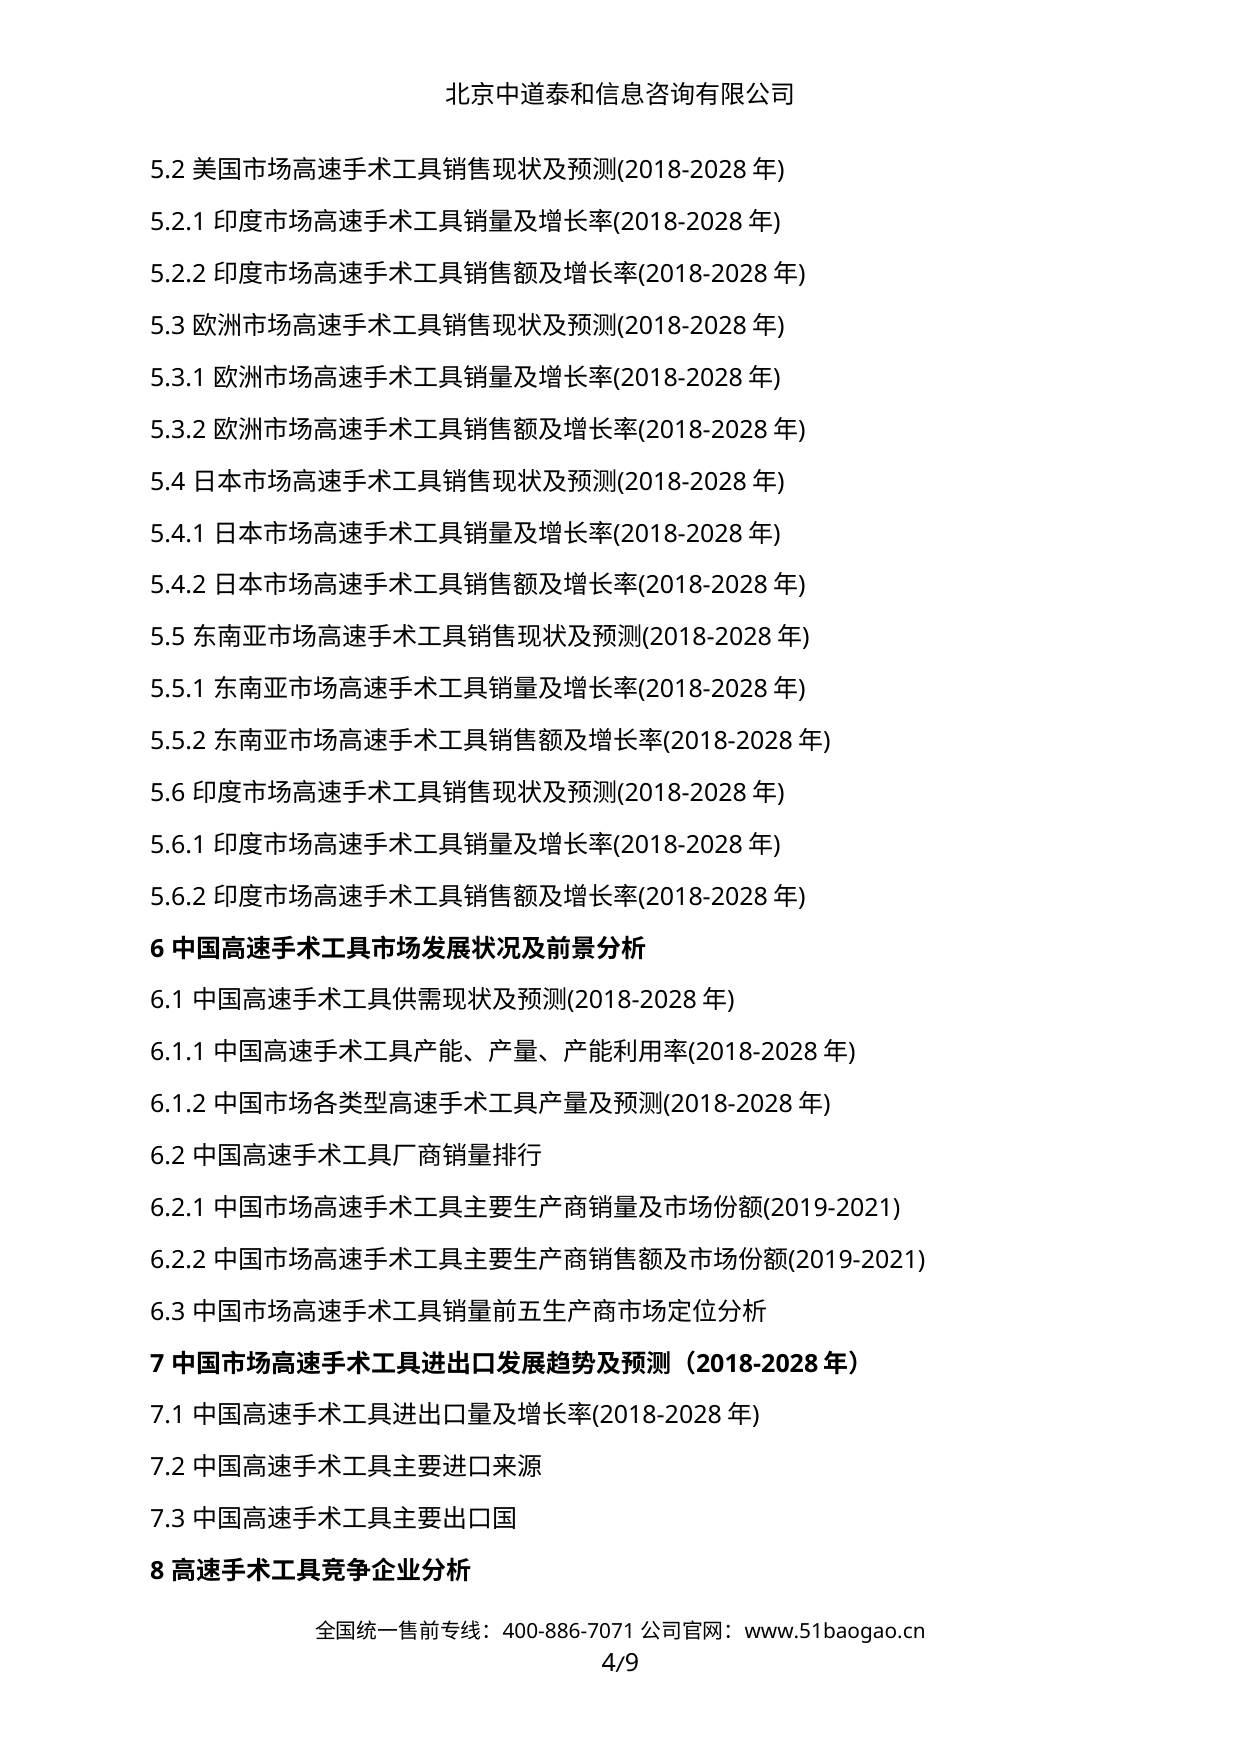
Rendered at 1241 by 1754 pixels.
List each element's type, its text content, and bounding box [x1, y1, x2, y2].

text 7.1 中国高速手术工具进出口量及增长率(2018-2028年) [150, 1395, 1090, 1431]
text 5.2.1 印度市场高速手术工具销量及增长率(2018-2028年) [150, 202, 1090, 238]
text 5.2 美国市场高速手术工具销售现状及预测(2018-2028年) [150, 150, 1090, 186]
text 5.6.2 印度市场高速手术工具销售额及增长率(2018-2028年) [150, 876, 1090, 912]
text 5.4 日本市场高速手术工具销售现状及预测(2018-2028年) [150, 461, 1090, 497]
text 5.6 印度市场高速手术工具销售现状及预测(2018-2028年) [150, 772, 1090, 809]
text 5.5.2 东南亚市场高速手术工具销售额及增长率(2018-2028年) [150, 721, 1090, 757]
text 5.3.1 欧洲市场高速手术工具销量及增长率(2018-2028年) [150, 357, 1090, 394]
text 5.3.2 欧洲市场高速手术工具销售额及增长率(2018-2028年) [150, 409, 1090, 446]
text 7.2 中国高速手术工具主要进口来源 [150, 1447, 1090, 1483]
text 6.3 中国市场高速手术工具销量前五生产商市场定位分析 [150, 1291, 1090, 1327]
text 6.1.1 中国高速手术工具产能、产量、产能利用率(2018-2028年) [150, 1032, 1090, 1068]
text 5.5.1 东南亚市场高速手术工具销量及增长率(2018-2028年) [150, 669, 1090, 705]
text 6.2.1 中国市场高速手术工具主要生产商销量及市场份额(2019-2021) [150, 1187, 1090, 1224]
text 5.5 东南亚市场高速手术工具销售现状及预测(2018-2028年) [150, 617, 1090, 653]
text 6.2.2 中国市场高速手术工具主要生产商销售额及市场份额(2019-2021) [150, 1239, 1090, 1276]
text 6 中国高速手术工具市场发展状况及前景分析 [150, 928, 1090, 964]
text 6.1.2 中国市场各类型高速手术工具产量及预测(2018-2028年) [150, 1084, 1090, 1120]
text 6.2 中国高速手术工具厂商销量排行 [150, 1136, 1090, 1172]
text 7.3 中国高速手术工具主要出口国 [150, 1499, 1090, 1535]
text 8 高速手术工具竞争企业分析 [150, 1551, 1090, 1587]
text 5.4.1 日本市场高速手术工具销量及增长率(2018-2028年) [150, 513, 1090, 549]
text 5.4.2 日本市场高速手术工具销售额及增长率(2018-2028年) [150, 565, 1090, 601]
text 5.6.1 印度市场高速手术工具销量及增长率(2018-2028年) [150, 824, 1090, 861]
text 6.1 中国高速手术工具供需现状及预测(2018-2028年) [150, 980, 1090, 1016]
text 5.2.2 印度市场高速手术工具销售额及增长率(2018-2028年) [150, 254, 1090, 290]
text 5.3 欧洲市场高速手术工具销售现状及预测(2018-2028年) [150, 306, 1090, 342]
text 7 中国市场高速手术工具进出口发展趋势及预测（2018-2028年） [150, 1343, 1090, 1379]
